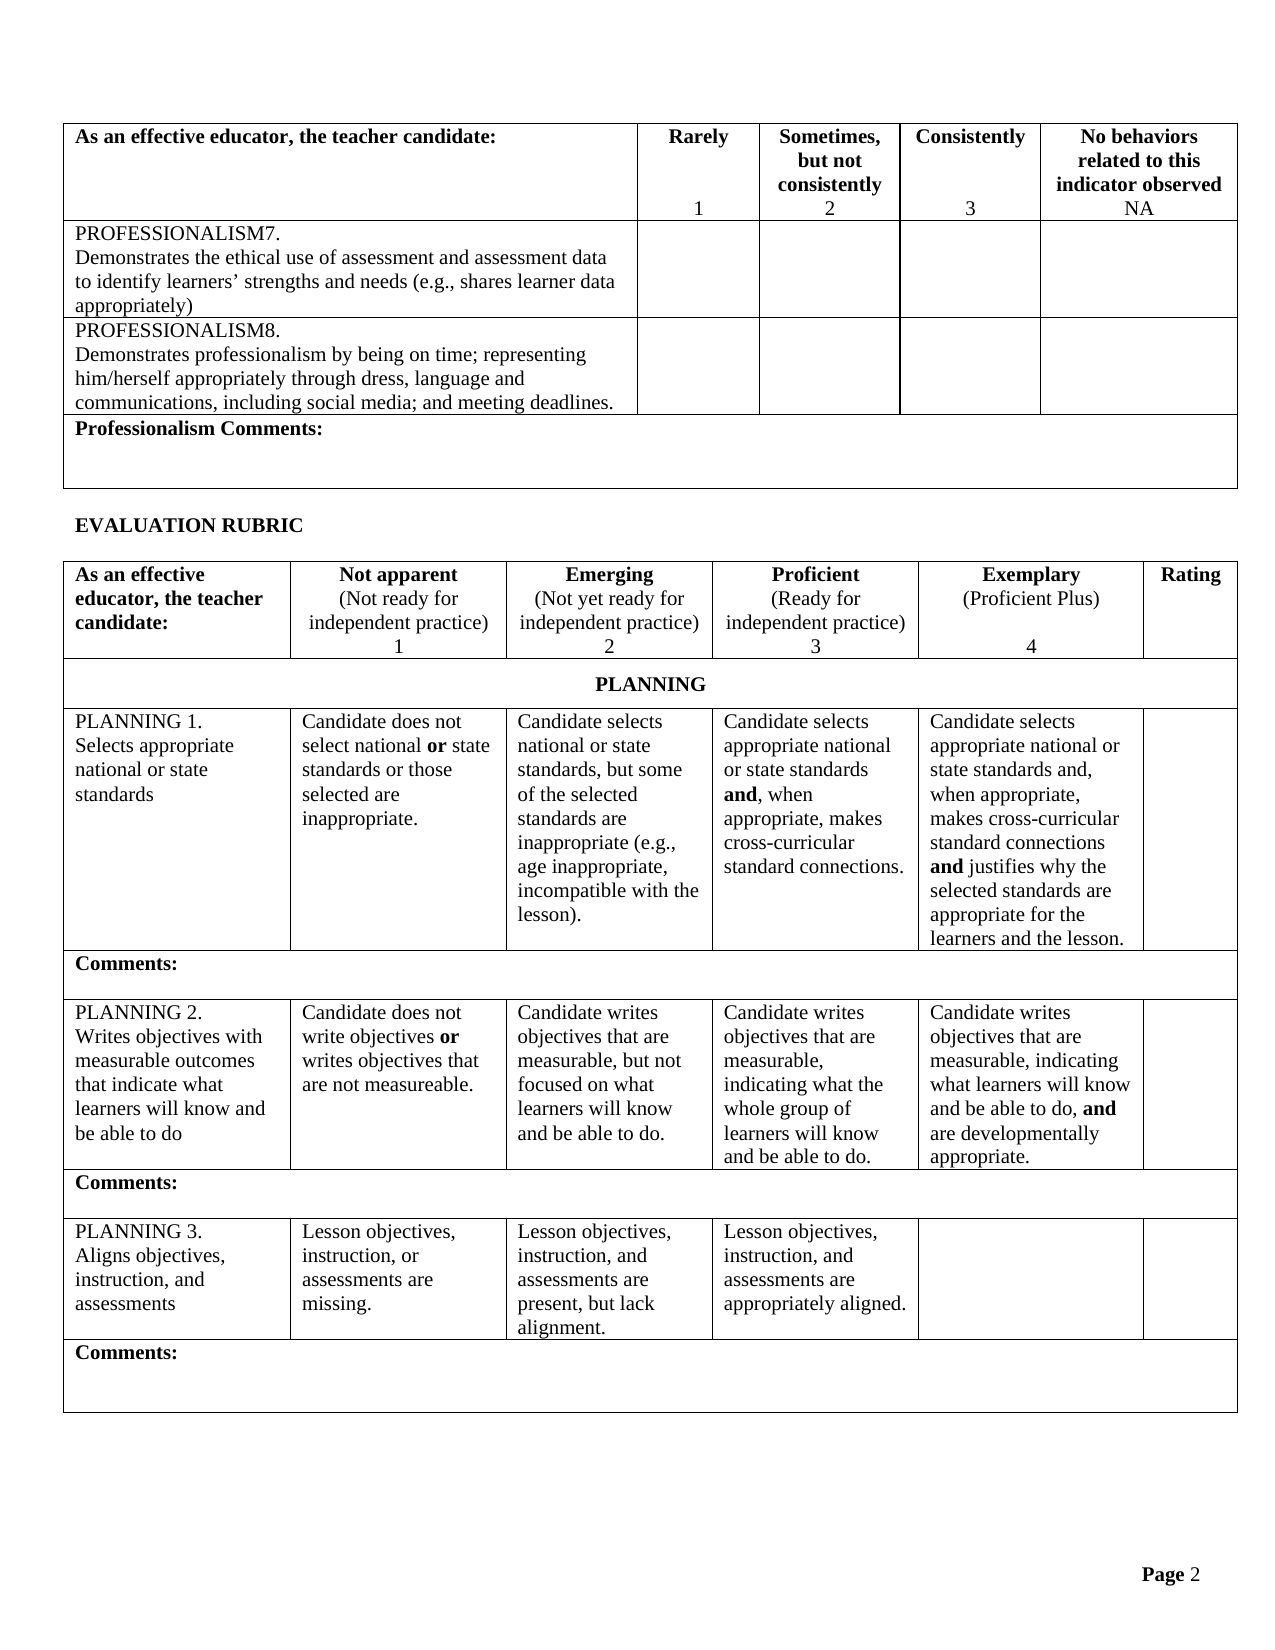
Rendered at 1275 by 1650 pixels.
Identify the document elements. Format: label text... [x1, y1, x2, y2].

table_header Rarely 1 [638, 124, 759, 220]
table_cell PLANNING [64, 659, 1237, 708]
table_cell Candidate does not write objectives or writes objectives that are not measureable. [291, 1000, 506, 1168]
table_cell Professionalism Comments: [64, 415, 1237, 488]
table_cell Candidate selects appropriate national or state standards and, when appropriate, makes cross-curricular standard connections and justifies why the selected standards are appropriate for the learners and the lesson. [919, 709, 1143, 950]
table_cell [760, 221, 899, 317]
table_cell [901, 221, 1040, 317]
table_header As an effective educator, the teacher candidate: [64, 562, 290, 658]
table_header Not apparent (Not ready for independent practice) 1 [291, 562, 506, 658]
table_cell [901, 318, 1040, 414]
table_cell [1144, 709, 1237, 950]
table_cell [1144, 1000, 1237, 1168]
table_cell Candidate writes objectives that are measurable, indicating what the whole group of learners will know and be able to do. [713, 1000, 918, 1168]
table_cell Candidate does not select national or state standards or those selected are inappropriate. [291, 709, 506, 950]
table_cell Selects appropriate national or state standards [64, 709, 290, 950]
table_cell Demonstrates professionalism by being on time; representing him/herself appropriately through dress, language and communications, including social media; and meeting deadlines. [64, 318, 637, 414]
table_cell [919, 1219, 1143, 1339]
table_cell [1144, 1219, 1237, 1339]
table_cell [1041, 221, 1237, 317]
table_cell Lesson objectives, instruction, or assessments are missing. [291, 1219, 506, 1339]
text EVALUATION RUBRIC [75, 513, 1200, 537]
table_cell Demonstrates the ethical use of assessment and assessment data to identify learners’ strengths and needs (e.g., shares learner data appropriately) [64, 221, 637, 317]
table_cell Candidate selects national or state standards, but some of the selected standards are inappropriate (e.g., age inappropriate, incompatible with the lesson). [507, 709, 712, 950]
table_header Rating [1144, 562, 1237, 658]
table_cell [760, 318, 899, 414]
table_header Consistently 3 [901, 124, 1040, 220]
table_cell Candidate writes objectives that are measurable, indicating what learners will know and be able to do, and are developmentally appropriate. [919, 1000, 1143, 1168]
table_cell [638, 318, 759, 414]
table_cell Candidate writes objectives that are measurable, but not focused on what learners will know and be able to do. [507, 1000, 712, 1168]
table_cell Writes objectives with measurable outcomes that indicate what learners will know and be able to do [64, 1000, 290, 1168]
table_header As an effective educator, the teacher candidate: [64, 124, 637, 220]
table_header Sometimes, but not consistently 2 [760, 124, 899, 220]
table_header No behaviors related to this indicator observed NA [1041, 124, 1237, 220]
table_cell [638, 221, 759, 317]
table_header Proficient (Ready for independent practice) 3 [713, 562, 918, 658]
table_cell Candidate selects appropriate national or state standards and, when appropriate, makes cross-curricular standard connections. [713, 709, 918, 950]
table_header Emerging (Not yet ready for independent practice) 2 [507, 562, 712, 658]
table_cell Lesson objectives, instruction, and assessments are present, but lack alignment. [507, 1219, 712, 1339]
table_cell Comments: [64, 951, 1237, 999]
table_cell Lesson objectives, instruction, and assessments are appropriately aligned. [713, 1219, 918, 1339]
table_cell Comments: [64, 1170, 1237, 1218]
table_cell Comments: [64, 1340, 1237, 1412]
table_header Exemplary (Proficient Plus) 4 [919, 562, 1143, 658]
table_cell Aligns objectives, instruction, and assessments [64, 1219, 290, 1339]
table_cell [1041, 318, 1237, 414]
